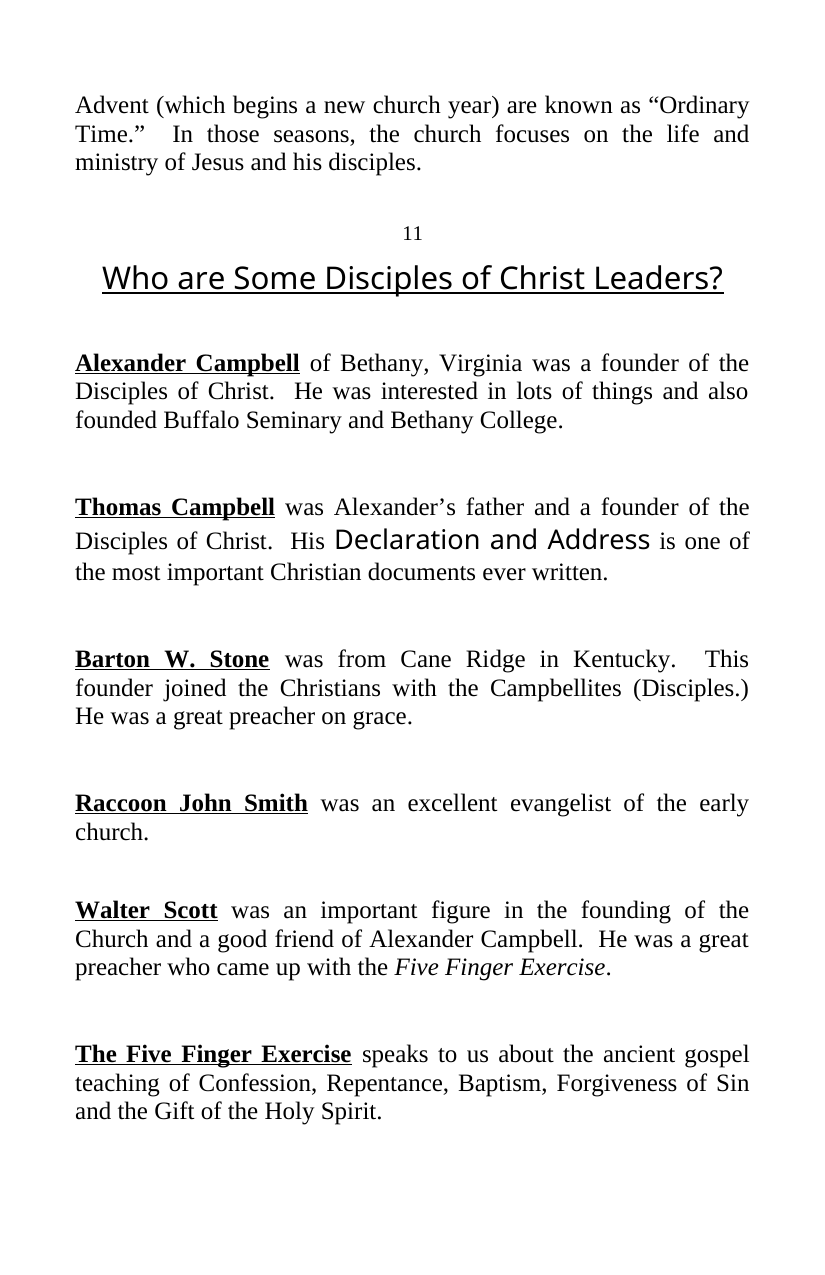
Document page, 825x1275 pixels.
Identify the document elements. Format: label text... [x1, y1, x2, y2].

text The Five Finger Exercise speaks to us about the ancient gospel teaching of Confession, Repentance, Baptism, Forgiveness of Sin and the Gift of the Holy Spirit. [75, 1039, 750, 1125]
text Barton W. Stone was from Cane Ridge in Kentucky. This founder joined the Christians with the Campbellites (Disciples.) He was a great preacher on grace. [75, 644, 750, 730]
text 11 [75, 221, 750, 245]
text Raccoon John Smith was an excellent evangelist of the early church. [75, 788, 750, 845]
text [75, 90, 750, 176]
text Thomas Campbell was Alexander’s father and a founder of the Disciples of Christ. His Declaration and Address is one of the most important Christian documents ever written. [75, 492, 750, 586]
text Who are Some Disciples of Christ Leaders? [75, 256, 750, 298]
text Walter Scott was an important figure in the founding of the Church and a good friend of Alexander Campbell. He was a great preacher who came up with the Five Finger Exercise. [75, 895, 750, 981]
text Alexander Campbell of Bethany, Virginia was a founder of the Disciples of Christ. He was interested in lots of things and also founded Buffalo Seminary and Bethany College. [75, 348, 750, 434]
